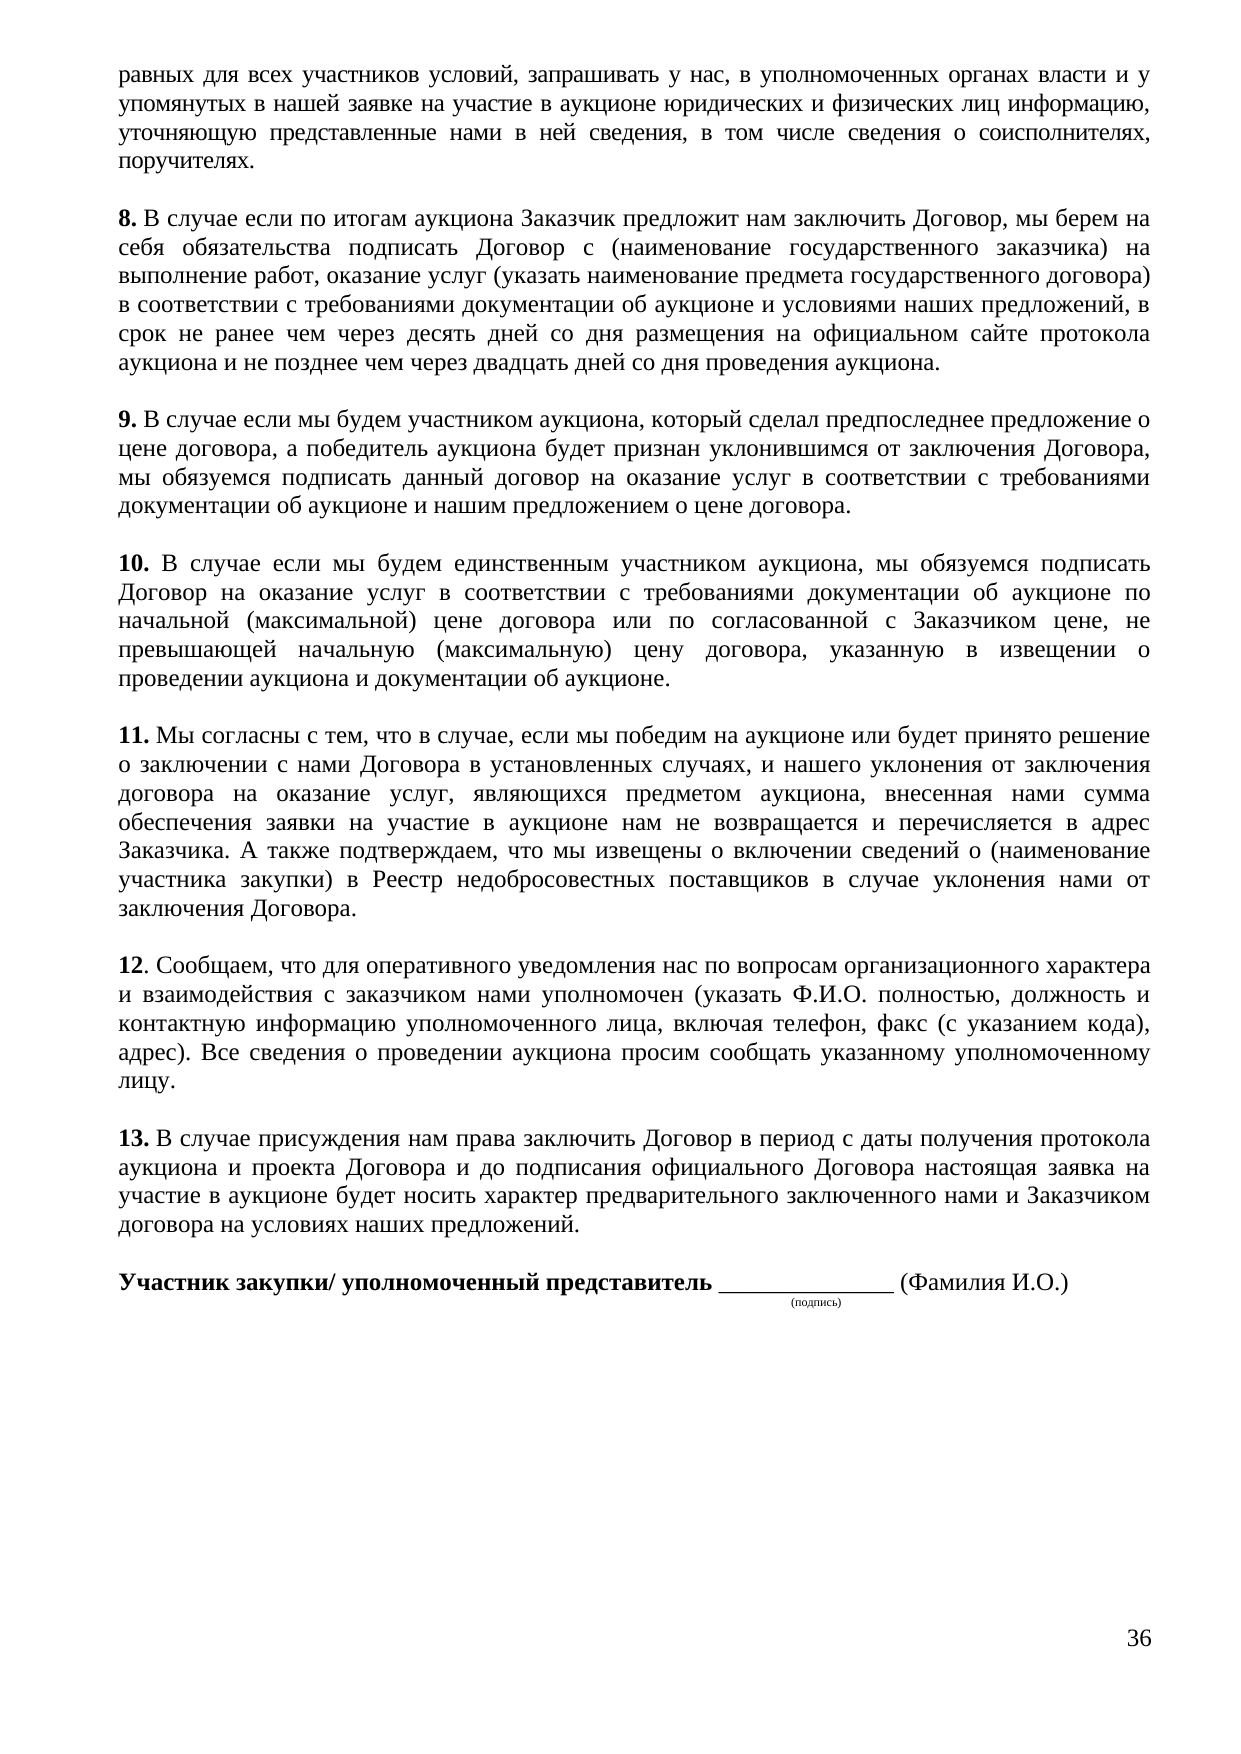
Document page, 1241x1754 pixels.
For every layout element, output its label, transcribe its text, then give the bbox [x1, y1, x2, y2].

text 11. Мы согласны с тем, что в случае, если мы победим на аукционе или будет принято решение о заключении с нами Договора в установленных случаях, и нашего уклонения от заключения договора на оказание услуг, являющихся предметом аукциона, внесенная нами сумма обеспечения заявки на участие в аукционе нам не возвращается и перечисляется в адрес Заказчика. А также подтверждаем, что мы извещены о включении сведений о (наименование участника закупки) в Реестр недобросовестных поставщиков в случае уклонения нами от заключения Договора. [118, 720, 1152, 922]
text 9. В случае если мы будем участником аукциона, который сделал предпоследнее предложение о цене договора, а победитель аукциона будет признан уклонившимся от заключения Договора, мы обязуемся подписать данный договор на оказание услуг в соответствии с требованиями документации об аукционе и нашим предложением о цене договора. [118, 404, 1152, 519]
text 8. В случае если по итогам аукциона Заказчик предложит нам заключить Договор, мы берем на себя обязательства подписать Договор с (наименование государственного заказчика) на выполнение работ, оказание услуг (указать наименование предмета государственного договора) в соответствии с требованиями документации об аукционе и условиями наших предложений, в срок не ранее чем через десять дней со дня размещения на официальном сайте протокола аукциона и не позднее чем через двадцать дней со дня проведения аукциона. [118, 203, 1152, 375]
text 10. В случае если мы будем единственным участником аукциона, мы обязуемся подписать Договор на оказание услуг в соответствии с требованиями документации об аукционе по начальной (максимальной) цене договора или по согласованной с Заказчиком цене, не превышающей начальную (максимальную) цену договора, указанную в извещении о проведении аукциона и документации об аукционе. [118, 548, 1152, 692]
text (подпись) [118, 1295, 1152, 1319]
text Участник закупки/ уполномоченный представитель ______________ (Фамилия И.О.) [118, 1267, 1152, 1295]
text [118, 59, 1152, 174]
text 13. В случае присуждения нам права заключить Договор в период с даты получения протокола аукциона и проекта Договора и до подписания официального Договора настоящая заявка на участие в аукционе будет носить характер предварительного заключенного нами и Заказчиком договора на условиях наших предложений. [118, 1123, 1152, 1238]
text 12. Сообщаем, что для оперативного уведомления нас по вопросам организационного характера и взаимодействия с заказчиком нами уполномочен (указать Ф.И.О. полностью, должность и контактную информацию уполномоченного лица, включая телефон, факс (с указанием кода), адрес). Все сведения о проведении аукциона просим сообщать указанному уполномоченному лицу. [118, 950, 1152, 1094]
